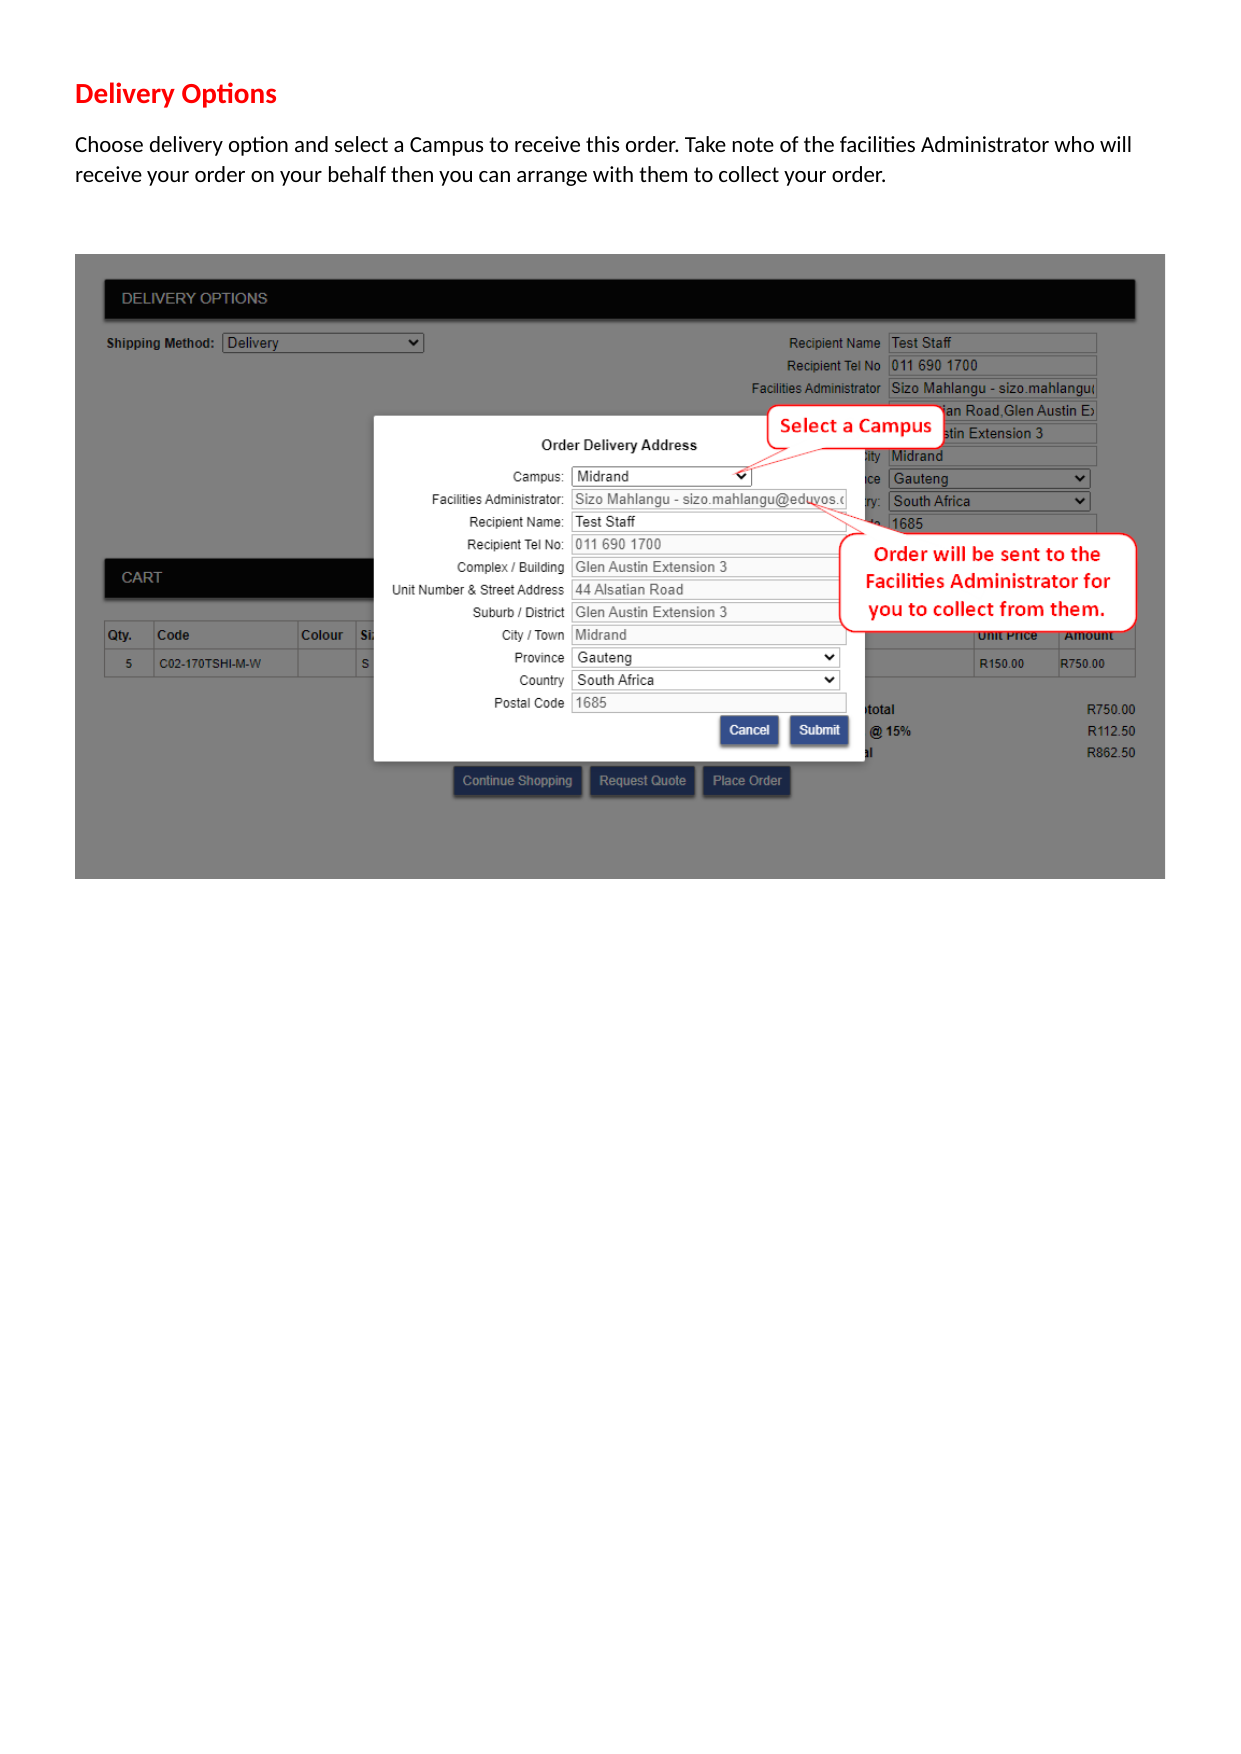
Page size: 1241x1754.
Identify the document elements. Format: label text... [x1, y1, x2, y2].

text Choose delivery option and select a Campus to receive this order. Take note of the facilities Administrator who will receive your order on your behalf then you can arrange with them to collect your order. [75, 130, 1165, 188]
text Delivery Options [75, 75, 1165, 111]
picture [75, 254, 1166, 879]
